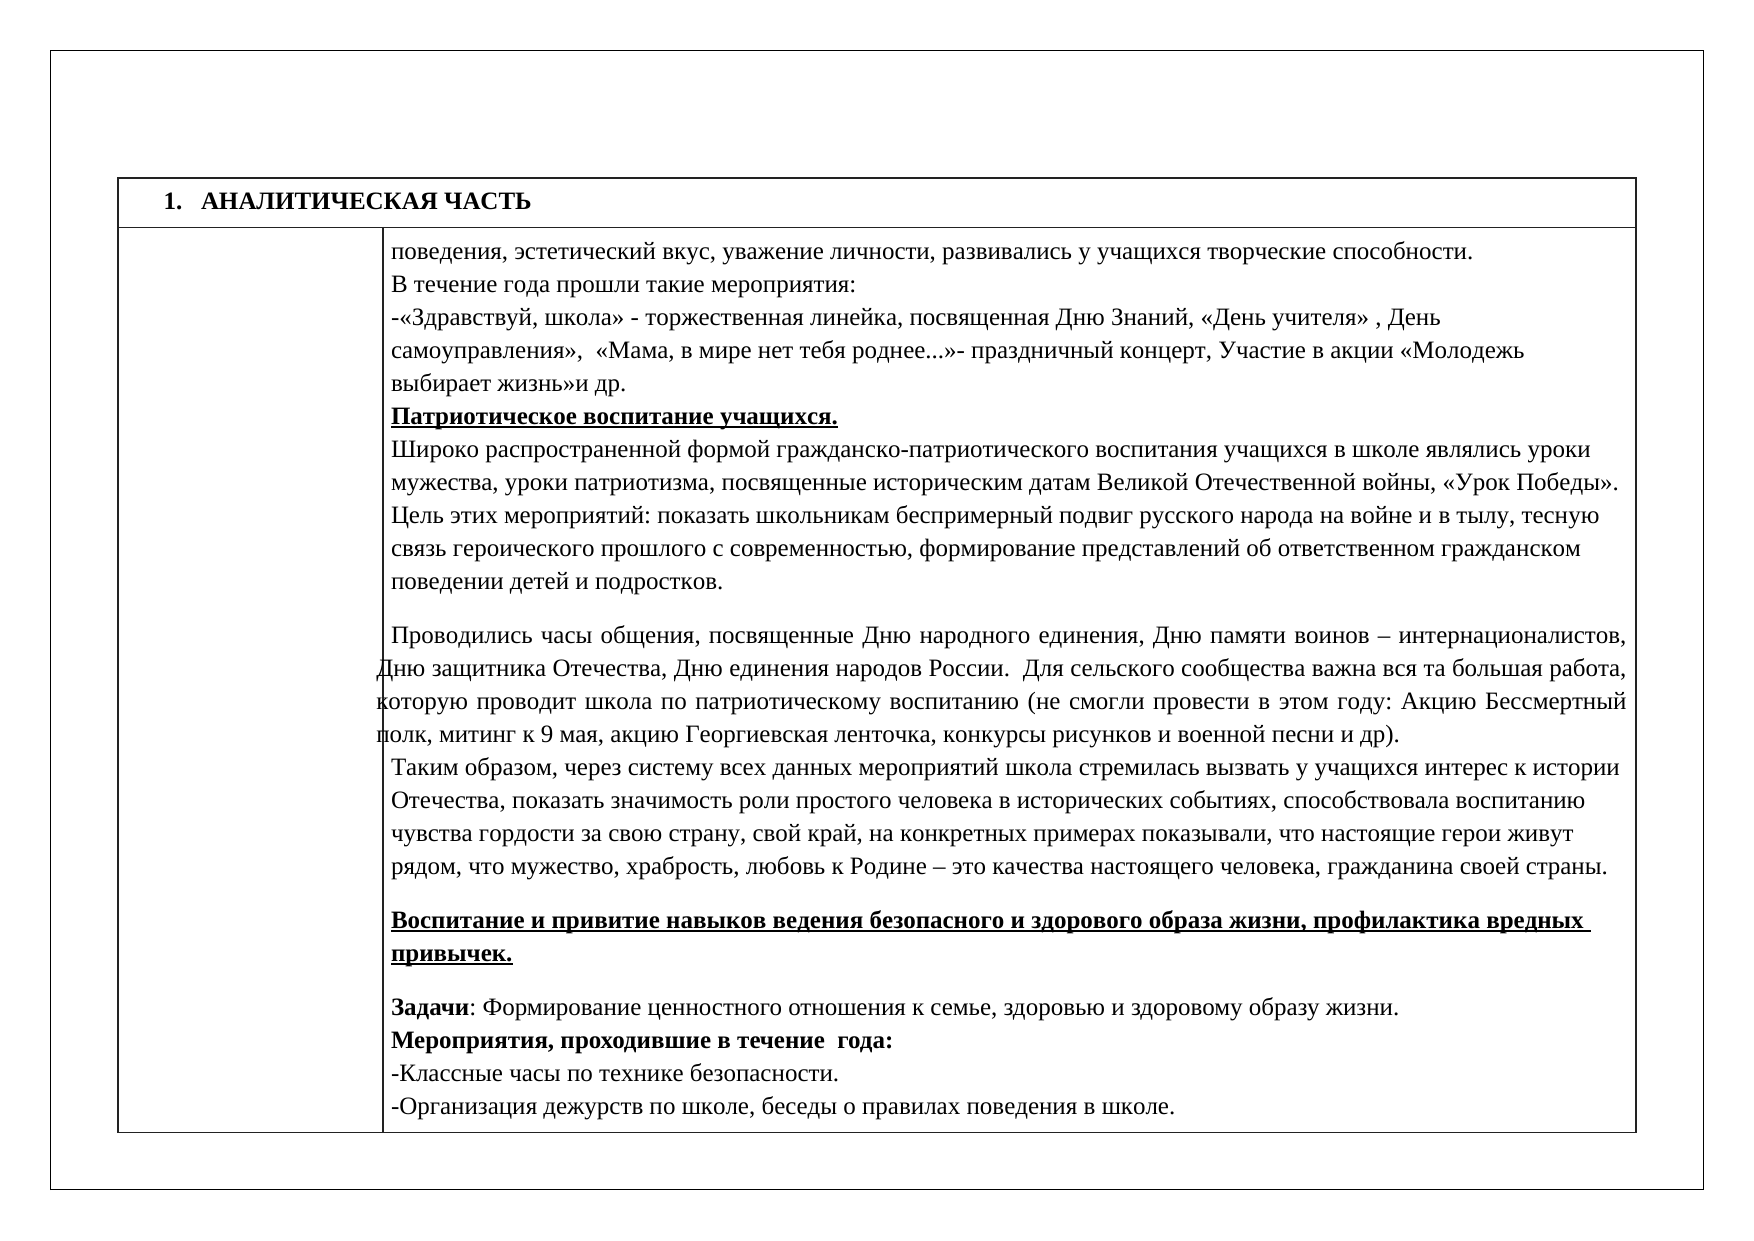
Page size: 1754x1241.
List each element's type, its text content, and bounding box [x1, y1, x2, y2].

table_header АНАЛИТИЧЕСКАЯ ЧАСТЬ [119, 179, 1635, 227]
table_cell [384, 228, 1635, 1132]
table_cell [119, 228, 382, 1132]
